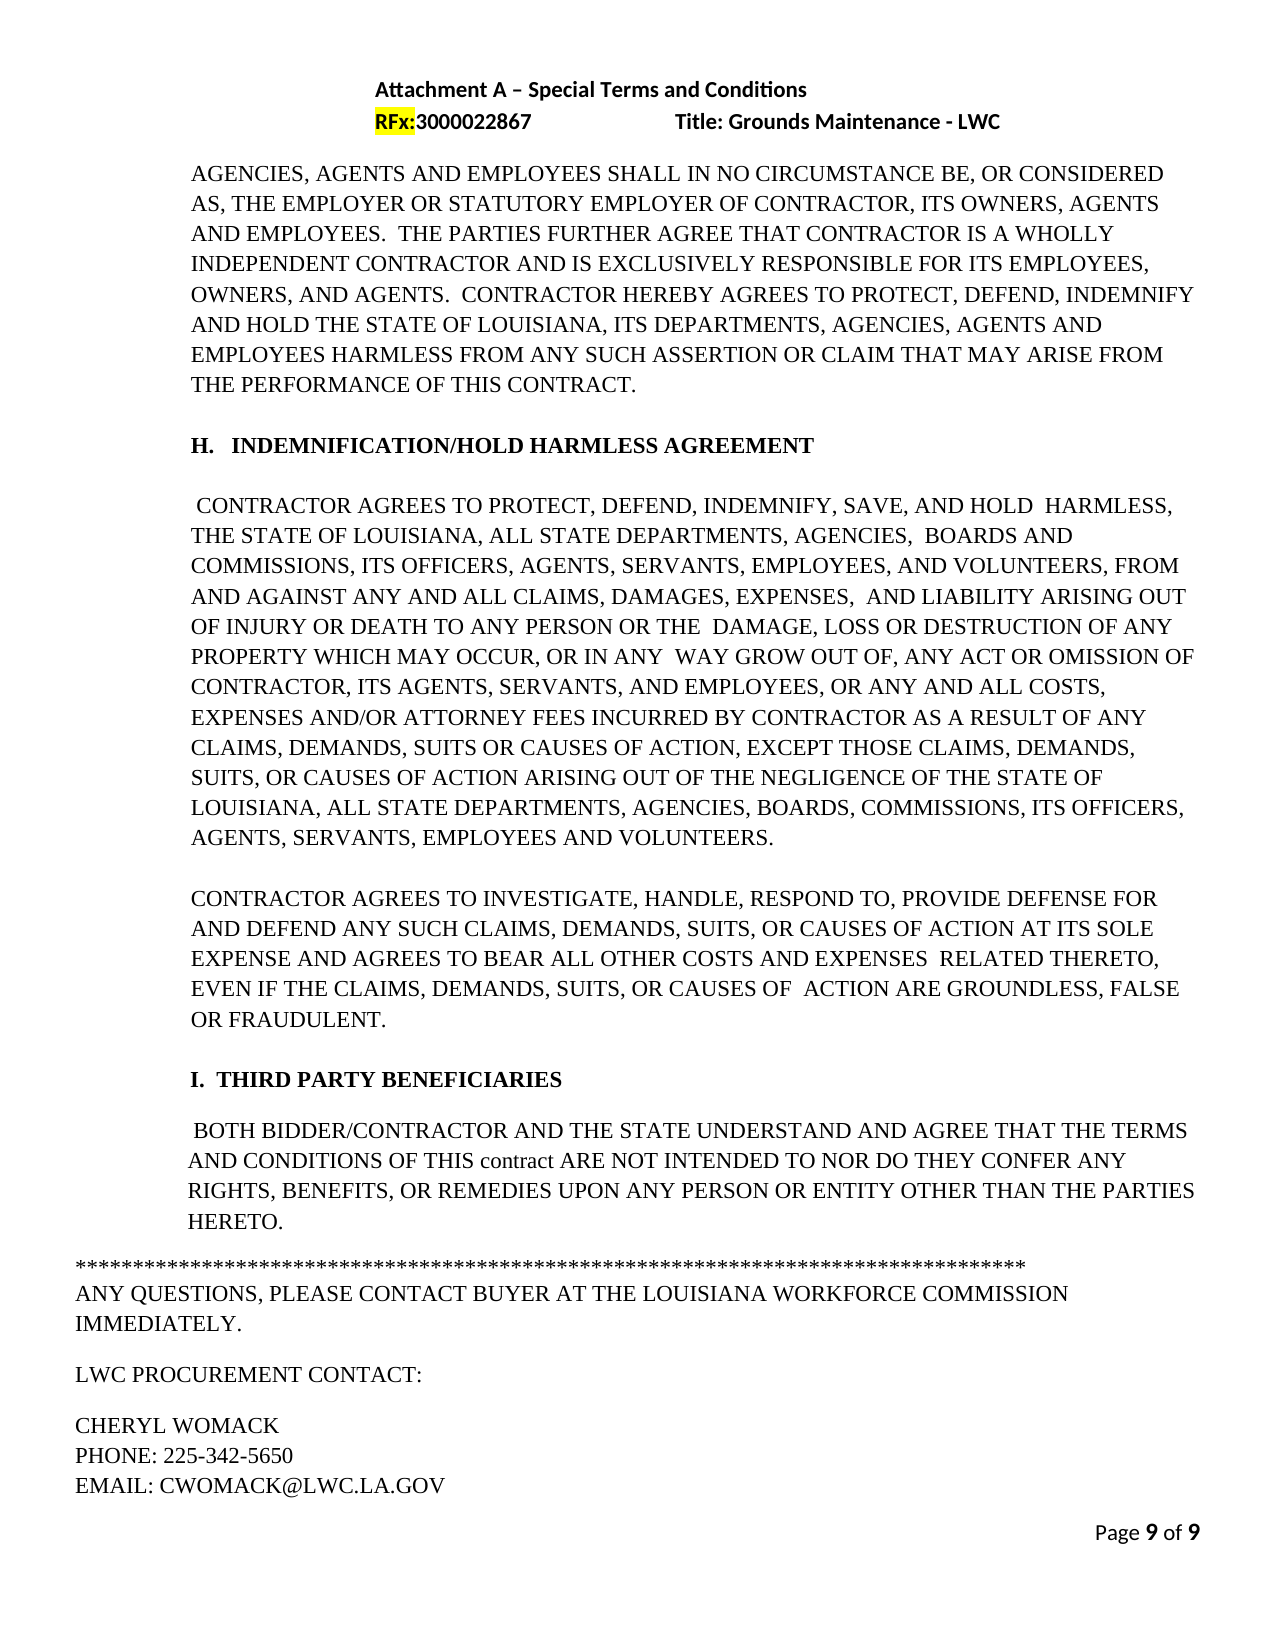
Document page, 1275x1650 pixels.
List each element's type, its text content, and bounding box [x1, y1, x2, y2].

text CHERYL WOMACK [75, 1412, 1200, 1438]
text BOTH BIDDER/CONTRACTOR AND THE STATE UNDERSTAND AND AGREE THAT THE TERMS AND CONDITIONS OF THIS contract ARE NOT INTENDED TO NOR DO THEY CONFER ANY RIGHTS, BENEFITS, OR REMEDIES UPON ANY PERSON OR ENTITY OTHER THAN THE PARTIES HERETO. [86, 1117, 1200, 1234]
text ANY QUESTIONS, PLEASE CONTACT BUYER AT THE LOUISIANA WORKFORCE COMMISSION IMMEDIATELY. [75, 1280, 1200, 1336]
text CONTRACTOR AGREES TO INVESTIGATE, HANDLE, RESPOND TO, PROVIDE DEFENSE FOR AND DEFEND ANY SUCH CLAIMS, DEMANDS, SUITS, OR CAUSES OF ACTION AT ITS SOLE EXPENSE AND AGREES TO BEAR ALL OTHER COSTS AND EXPENSES RELATED THERETO, EVEN IF THE CLAIMS, DEMANDS, SUITS, OR CAUSES OF ACTION ARE GROUNDLESS, FALSE OR FRAUDULENT. [191, 885, 1200, 1032]
text LWC PROCUREMENT CONTACT: [75, 1361, 1200, 1387]
text *********************************************************************************** [75, 1259, 1200, 1280]
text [191, 160, 1200, 398]
text H. INDEMNIFICATION/HOLD HARMLESS AGREEMENT [191, 432, 1200, 458]
text I. THIRD PARTY BENEFICIARIES [75, 1066, 1200, 1092]
text CONTRACTOR AGREES TO PROTECT, DEFEND, INDEMNIFY, SAVE, AND HOLD HARMLESS, THE STATE OF LOUISIANA, ALL STATE DEPARTMENTS, AGENCIES, BOARDS AND COMMISSIONS, ITS OFFICERS, AGENTS, SERVANTS, EMPLOYEES, AND VOLUNTEERS, FROM AND AGAINST ANY AND ALL CLAIMS, DAMAGES, EXPENSES, AND LIABILITY ARISING OUT OF INJURY OR DEATH TO ANY PERSON OR THE DAMAGE, LOSS OR DESTRUCTION OF ANY PROPERTY WHICH MAY OCCUR, OR IN ANY WAY GROW OUT OF, ANY ACT OR OMISSION OF CONTRACTOR, ITS AGENTS, SERVANTS, AND EMPLOYEES, OR ANY AND ALL COSTS, EXPENSES AND/OR ATTORNEY FEES INCURRED BY CONTRACTOR AS A RESULT OF ANY CLAIMS, DEMANDS, SUITS OR CAUSES OF ACTION, EXCEPT THOSE CLAIMS, DEMANDS, SUITS, OR CAUSES OF ACTION ARISING OUT OF THE NEGLIGENCE OF THE STATE OF LOUISIANA, ALL STATE DEPARTMENTS, AGENCIES, BOARDS, COMMISSIONS, ITS OFFICERS, AGENTS, SERVANTS, EMPLOYEES AND VOLUNTEERS. [191, 492, 1200, 851]
text PHONE: 225-342-5650 EMAIL: CWOMACK@LWC.LA.GOV [75, 1442, 1200, 1499]
